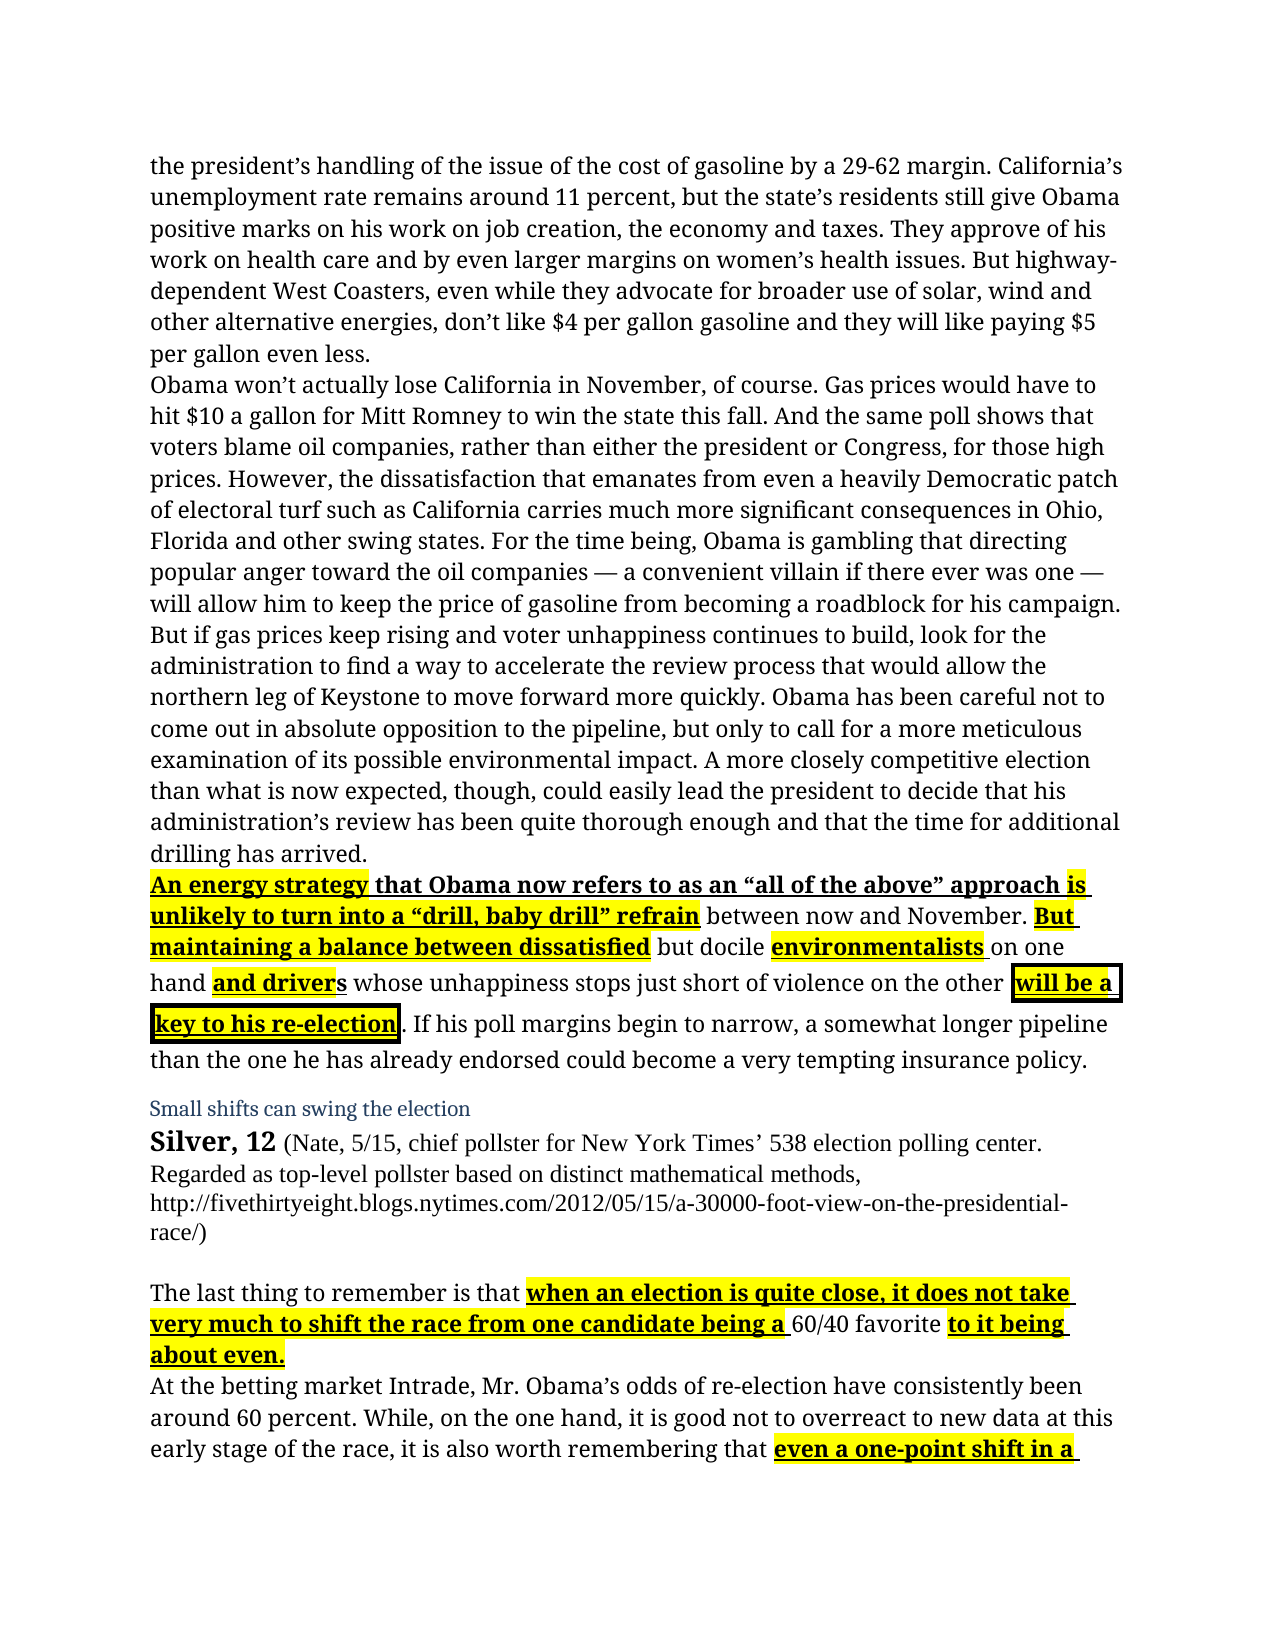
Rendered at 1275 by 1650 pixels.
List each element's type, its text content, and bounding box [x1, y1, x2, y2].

text Obama won’t actually lose California in November, of course. Gas prices would have to hit $10 a gallon for Mitt Romney to win the state this fall. And the same poll shows that voters blame oil companies, rather than either the president or Congress, for those high prices. However, the dissatisfaction that emanates from even a heavily Democratic patch of electoral turf such as California carries much more significant consequences in Ohio, Florida and other swing states. For the time being, Obama is gambling that directing popular anger toward the oil companies — a convenient villain if there ever was one — will allow him to keep the price of gasoline from becoming a roadblock for his campaign. [150, 369, 1125, 619]
text An energy strategy that Obama now refers to as an “all of the above” approach is unlikely to turn into a “drill, baby drill” refrain between now and November. But maintaining a balance between dissatisfied but docile environmentalists on one hand and drivers whose unhappiness stops just short of violence on the other will be a key to his re-election. If his poll margins begin to narrow, a somewhat longer pipeline than the one he has already endorsed could become a very tempting insurance policy. [150, 869, 1125, 1075]
text The last thing to remember is that when an election is quite close, it does not take very much to shift the race from one candidate being a 60/40 favorite to it being about even. [285, 1277, 1125, 1370]
subtitle Small shifts can swing the election [150, 1096, 1125, 1122]
text The last thing to remember is that when an election is quite close, it does not take very much to shift the race from one candidate being a 60/40 favorite to it being about even. [150, 1277, 526, 1308]
text Silver, 12 (Nate, 5/15, chief pollster for New York Times’ 538 election polling center. Regarded as top-level pollster based on distinct mathematical methods, http://fivethirtyeight.blogs.nytimes.com/2012/05/15/a-30000-foot-view-on-the-presidential-race/) [150, 1122, 1125, 1245]
text But if gas prices keep rising and voter unhappiness continues to build, look for the administration to find a way to accelerate the review process that would allow the northern leg of Keystone to move forward more quickly. Obama has been careful not to come out in absolute opposition to the pipeline, but only to call for a more meticulous examination of its possible environmental impact. A more closely competitive election than what is now expected, though, could easily lead the president to decide that his administration’s review has been quite thorough enough and that the time for additional drilling has arrived. [150, 619, 1125, 869]
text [150, 150, 1125, 369]
